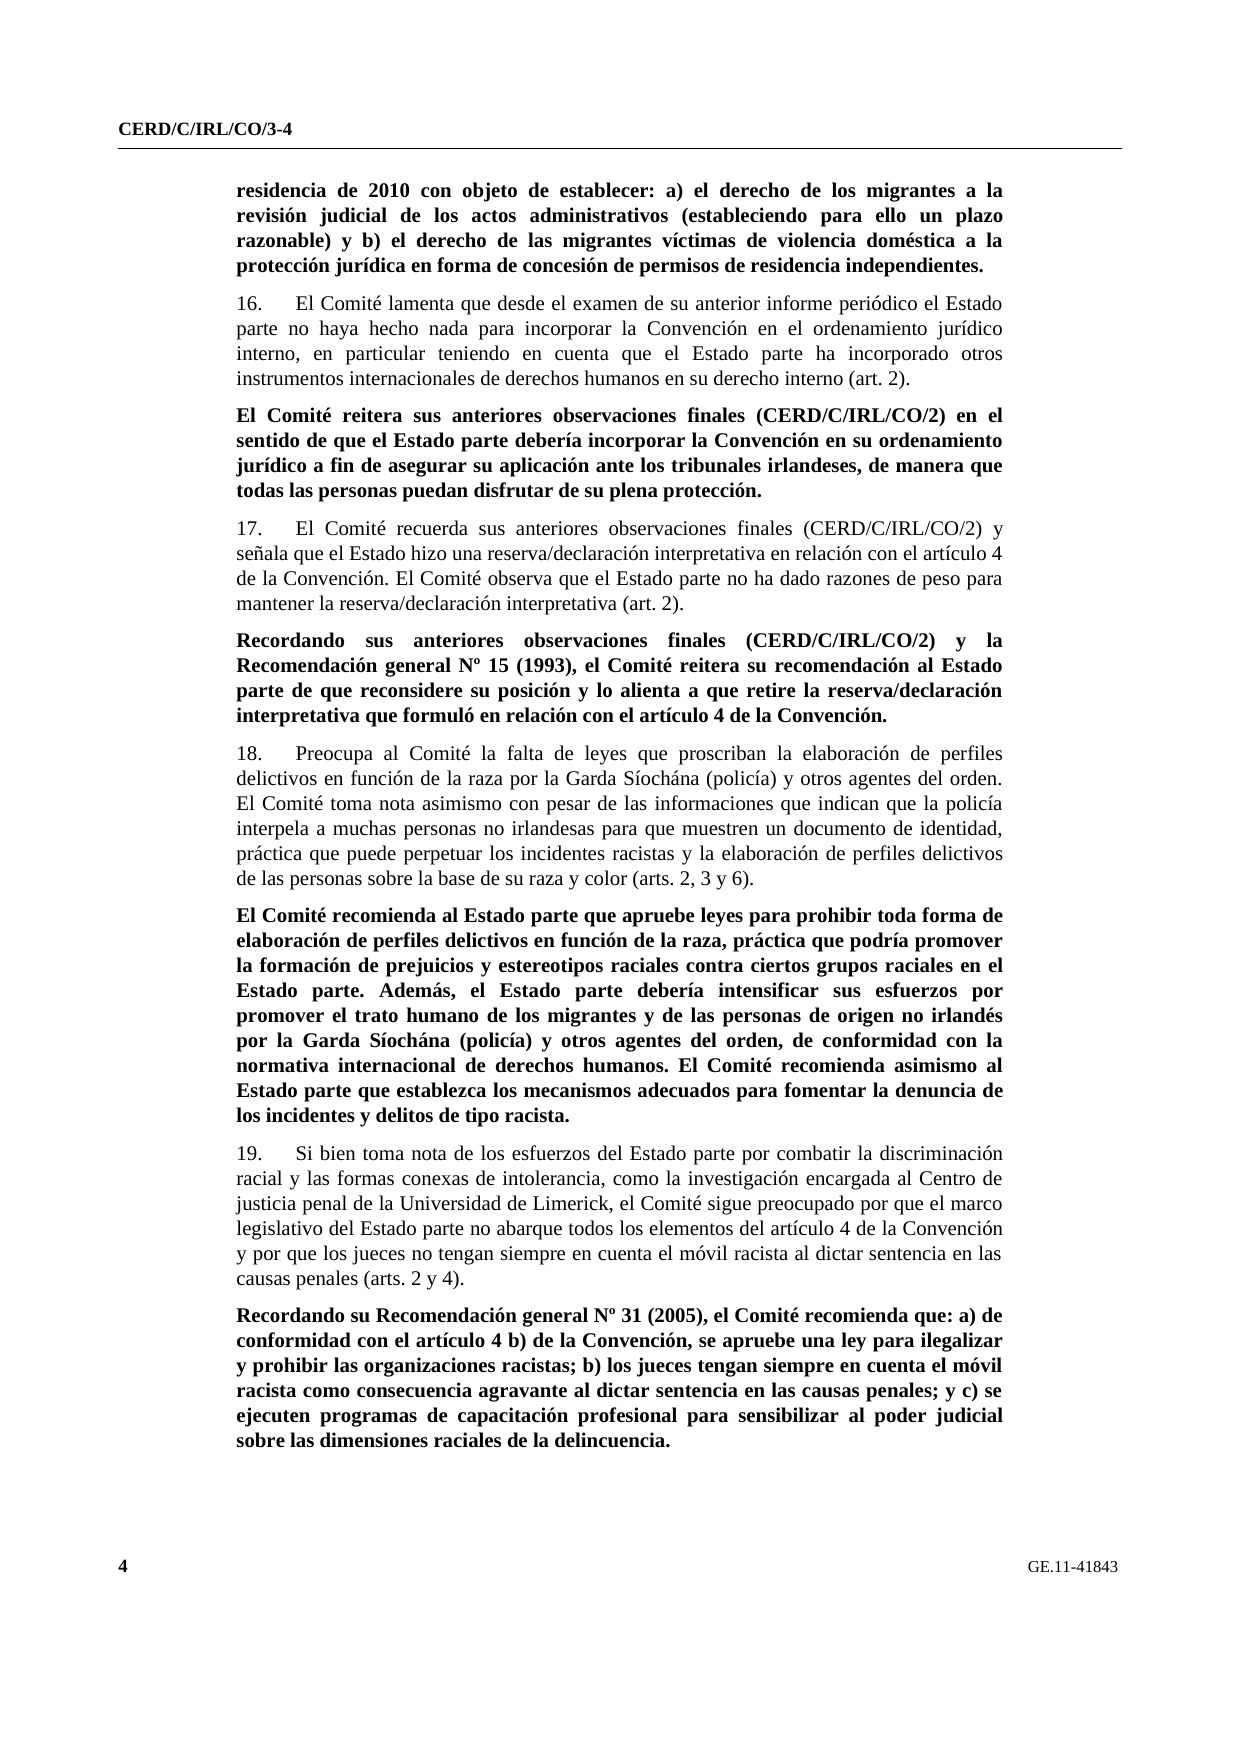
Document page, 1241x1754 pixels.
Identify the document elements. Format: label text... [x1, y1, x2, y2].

text 17. El Comité recuerda sus anteriores observaciones finales (CERD/C/IRL/CO/2) y señala que el Estado hizo una reserva/declaración interpretativa en relación con el artículo 4 de la Convención. El Comité observa que el Estado parte no ha dado razones de peso para mantener la reserva/declaración interpretativa (art. 2). [236, 515, 1004, 615]
text El Comité recomienda al Estado parte que apruebe leyes para prohibir toda forma de elaboración de perfiles delictivos en función de la raza, práctica que podría promover la formación de prejuicios y estereotipos raciales contra ciertos grupos raciales en el Estado parte. Además, el Estado parte debería intensificar sus esfuerzos por promover el trato humano de los migrantes y de las personas de origen no irlandés por la Garda Síochána (policía) y otros agentes del orden, de conformidad con la normativa internacional de derechos humanos. El Comité recomienda asimismo al Estado parte que establezca los mecanismos adecuados para fomentar la denuncia de los incidentes y delitos de tipo racista. [236, 902, 1004, 1127]
text 16. El Comité lamenta que desde el examen de su anterior informe periódico el Estado parte no haya hecho nada para incorporar la Convención en el ordenamiento jurídico interno, en particular teniendo en cuenta que el Estado parte ha incorporado otros instrumentos internacionales de derechos humanos en su derecho interno (art. 2). [236, 290, 1004, 390]
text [236, 177, 1004, 277]
text 18. Preocupa al Comité la falta de leyes que proscriban la elaboración de perfiles delictivos en función de la raza por la Garda Síochána (policía) y otros agentes del orden. El Comité toma nota asimismo con pesar de las informaciones que indican que la policía interpela a muchas personas no irlandesas para que muestren un documento de identidad, práctica que puede perpetuar los incidentes racistas y la elaboración de perfiles delictivos de las personas sobre la base de su raza y color (arts. 2, 3 y 6). [236, 740, 1004, 890]
text Recordando sus anteriores observaciones finales (CERD/C/IRL/CO/2) y la Recomendación general Nº 15 (1993), el Comité reitera su recomendación al Estado parte de que reconsidere su posición y lo alienta a que retire la reserva/declaración interpretativa que formuló en relación con el artículo 4 de la Convención. [236, 627, 1004, 727]
text Recordando su Recomendación general Nº 31 (2005), el Comité recomienda que: a) de conformidad con el artículo 4 b) de la Convención, se apruebe una ley para ilegalizar y prohibir las organizaciones racistas; b) los jueces tengan siempre en cuenta el móvil racista como consecuencia agravante al dictar sentencia en las causas penales; y c) se ejecuten programas de capacitación profesional para sensibilizar al poder judicial sobre las dimensiones raciales de la delincuencia. [236, 1302, 1004, 1452]
text El Comité reitera sus anteriores observaciones finales (CERD/C/IRL/CO/2) en el sentido de que el Estado parte debería incorporar la Convención en su ordenamiento jurídico a fin de asegurar su aplicación ante los tribunales irlandeses, de manera que todas las personas puedan disfrutar de su plena protección. [236, 402, 1004, 502]
text 19. Si bien toma nota de los esfuerzos del Estado parte por combatir la discriminación racial y las formas conexas de intolerancia, como la investigación encargada al Centro de justicia penal de la Universidad de Limerick, el Comité sigue preocupado por que el marco legislativo del Estado parte no abarque todos los elementos del artículo 4 de la Convención y por que los jueces no tengan siempre en cuenta el móvil racista al dictar sentencia en las causas penales (arts. 2 y 4). [236, 1140, 1004, 1290]
